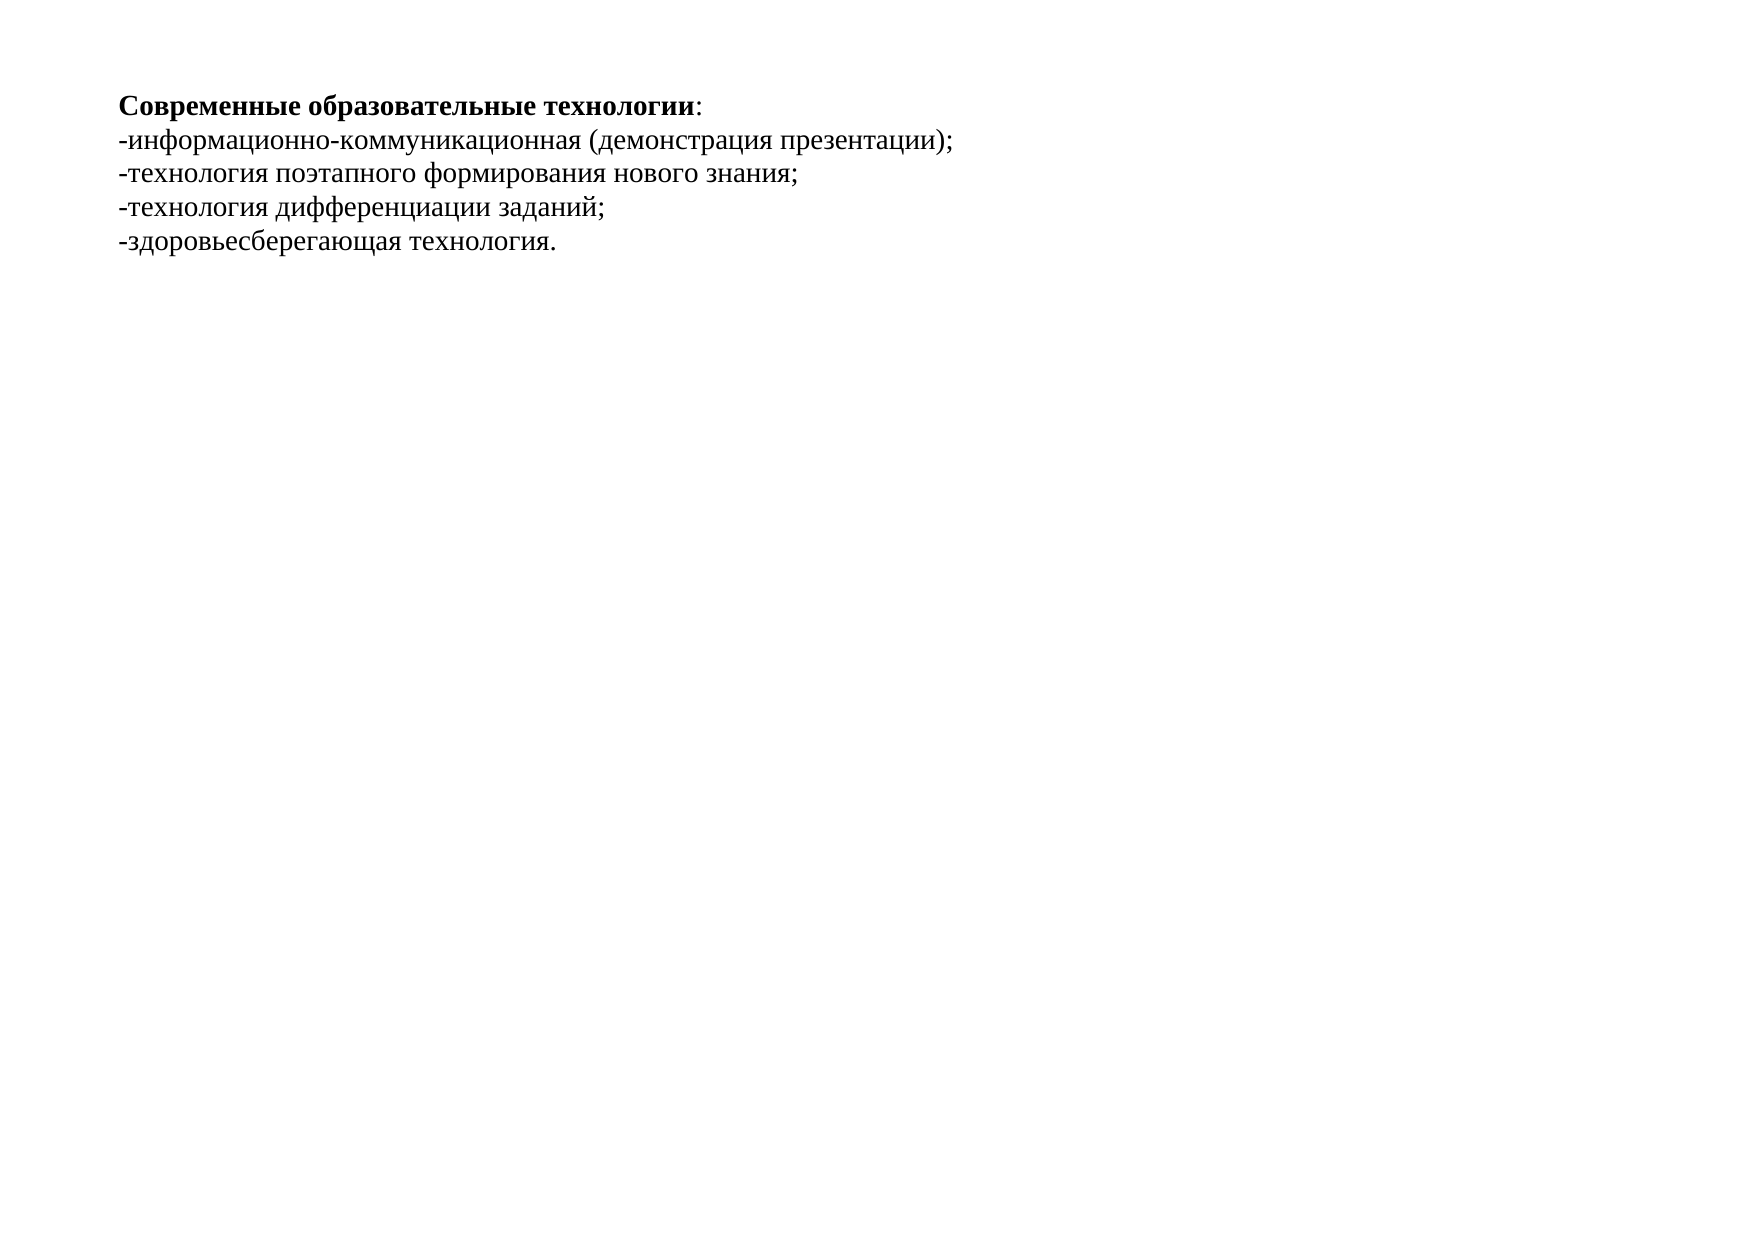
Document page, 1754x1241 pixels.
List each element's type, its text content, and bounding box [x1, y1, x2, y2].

text -технология поэтапного формирования нового знания; [118, 156, 1636, 189]
text -информационно-коммуникационная (демонстрация презентации); [118, 122, 1636, 156]
text Современные образовательные технологии: [118, 88, 1636, 122]
text -здоровьесберегающая технология. [118, 223, 1636, 256]
text -технология дифференциации заданий; [118, 189, 1636, 223]
